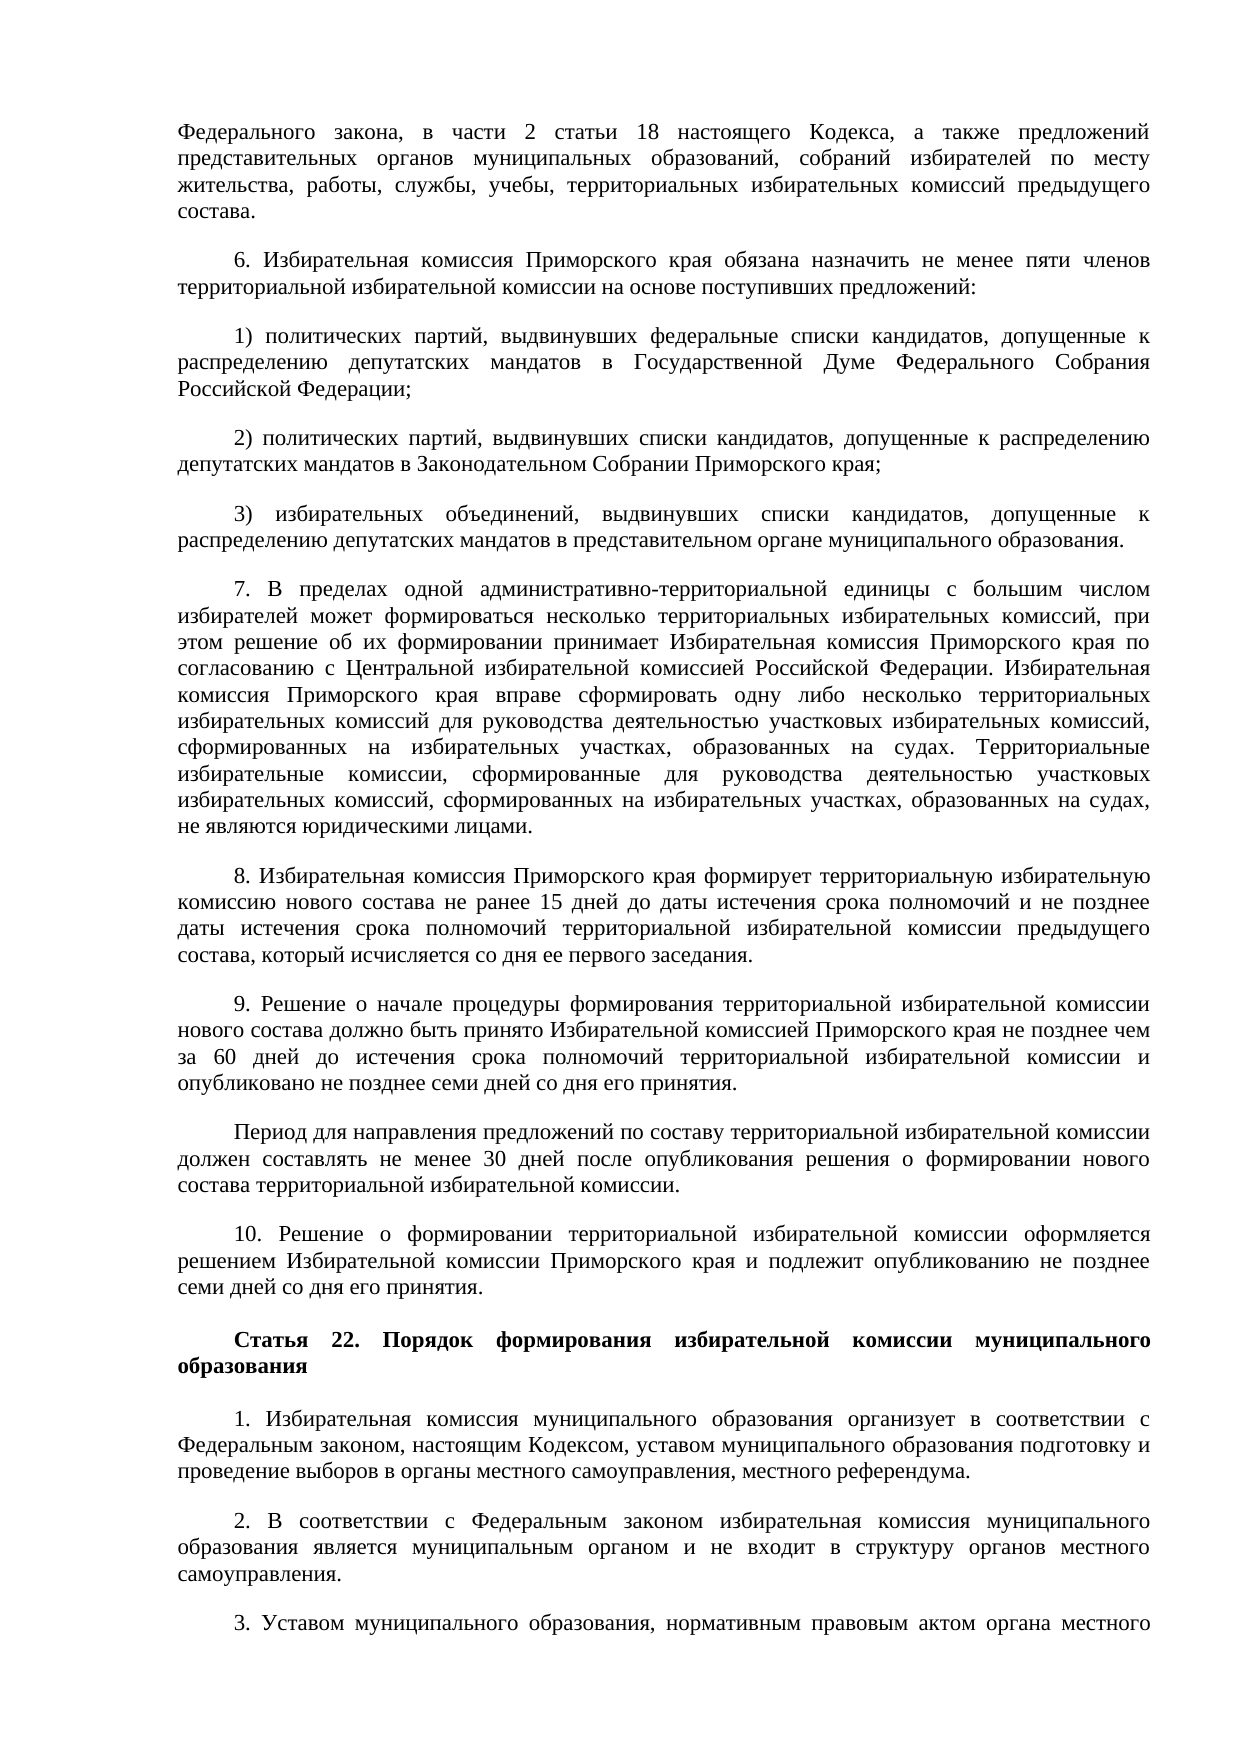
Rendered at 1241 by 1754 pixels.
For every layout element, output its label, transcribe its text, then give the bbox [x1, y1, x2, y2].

text 9. Решение о начале процедуры формирования территориальной избирательной комиссии нового состава должно быть принято Избирательной комиссией Приморского края не позднее чем за 60 дней до истечения срока полномочий территориальной избирательной комиссии и опубликовано не позднее семи дней со дня его принятия. [177, 990, 1152, 1096]
text 2. В соответствии с Федеральным законом избирательная комиссия муниципального образования является муниципальным органом и не входит в структуру органов местного самоуправления. [177, 1507, 1152, 1586]
text 2) политических партий, выдвинувших списки кандидатов, допущенные к распределению депутатских мандатов в Законодательном Собрании Приморского края; [177, 424, 1152, 477]
text Период для направления предложений по составу территориальной избирательной комиссии должен составлять не менее 30 дней после опубликования решения о формировании нового состава территориальной избирательной комиссии. [177, 1118, 1152, 1197]
text 3) избирательных объединений, выдвинувших списки кандидатов, допущенные к распределению депутатских мандатов в представительном органе муниципального образования. [177, 500, 1152, 552]
text 8. Избирательная комиссия Приморского края формирует территориальную избирательную комиссию нового состава не ранее 15 дней до даты истечения срока полномочий и не позднее даты истечения срока полномочий территориальной избирательной комиссии предыдущего состава, который исчисляется со дня ее первого заседания. [177, 862, 1152, 967]
text 7. В пределах одной административно-территориальной единицы с большим числом избирателей может формироваться несколько территориальных избирательных комиссий, при этом решение об их формировании принимает Избирательная комиссия Приморского края по согласованию с Центральной избирательной комиссией Российской Федерации. Избирательная комиссия Приморского края вправе сформировать одну либо несколько территориальных избирательных комиссий для руководства деятельностью участковых избирательных комиссий, сформированных на избирательных участках, образованных на судах. Территориальные избирательные комиссии, сформированные для руководства деятельностью участковых избирательных комиссий, сформированных на избирательных участках, образованных на судах, не являются юридическими лицами. [177, 575, 1152, 839]
text 10. Решение о формировании территориальной избирательной комиссии оформляется решением Избирательной комиссии Приморского края и подлежит опубликованию не позднее семи дней со дня его принятия. [177, 1220, 1152, 1299]
text 1) политических партий, выдвинувших федеральные списки кандидатов, допущенные к распределению депутатских мандатов в Государственной Думе Федерального Собрания Российской Федерации; [177, 322, 1152, 401]
text 1. Избирательная комиссия муниципального образования организует в соответствии с Федеральным законом, настоящим Кодексом, уставом муниципального образования подготовку и проведение выборов в органы местного самоуправления, местного референдума. [177, 1405, 1152, 1484]
text 6. Избирательная комиссия Приморского края обязана назначить не менее пяти членов территориальной избирательной комиссии на основе поступивших предложений: [177, 246, 1152, 299]
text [177, 118, 1152, 223]
title Статья 22. Порядок формирования избирательной комиссии муниципального образования [177, 1326, 1152, 1378]
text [177, 1609, 1152, 1635]
